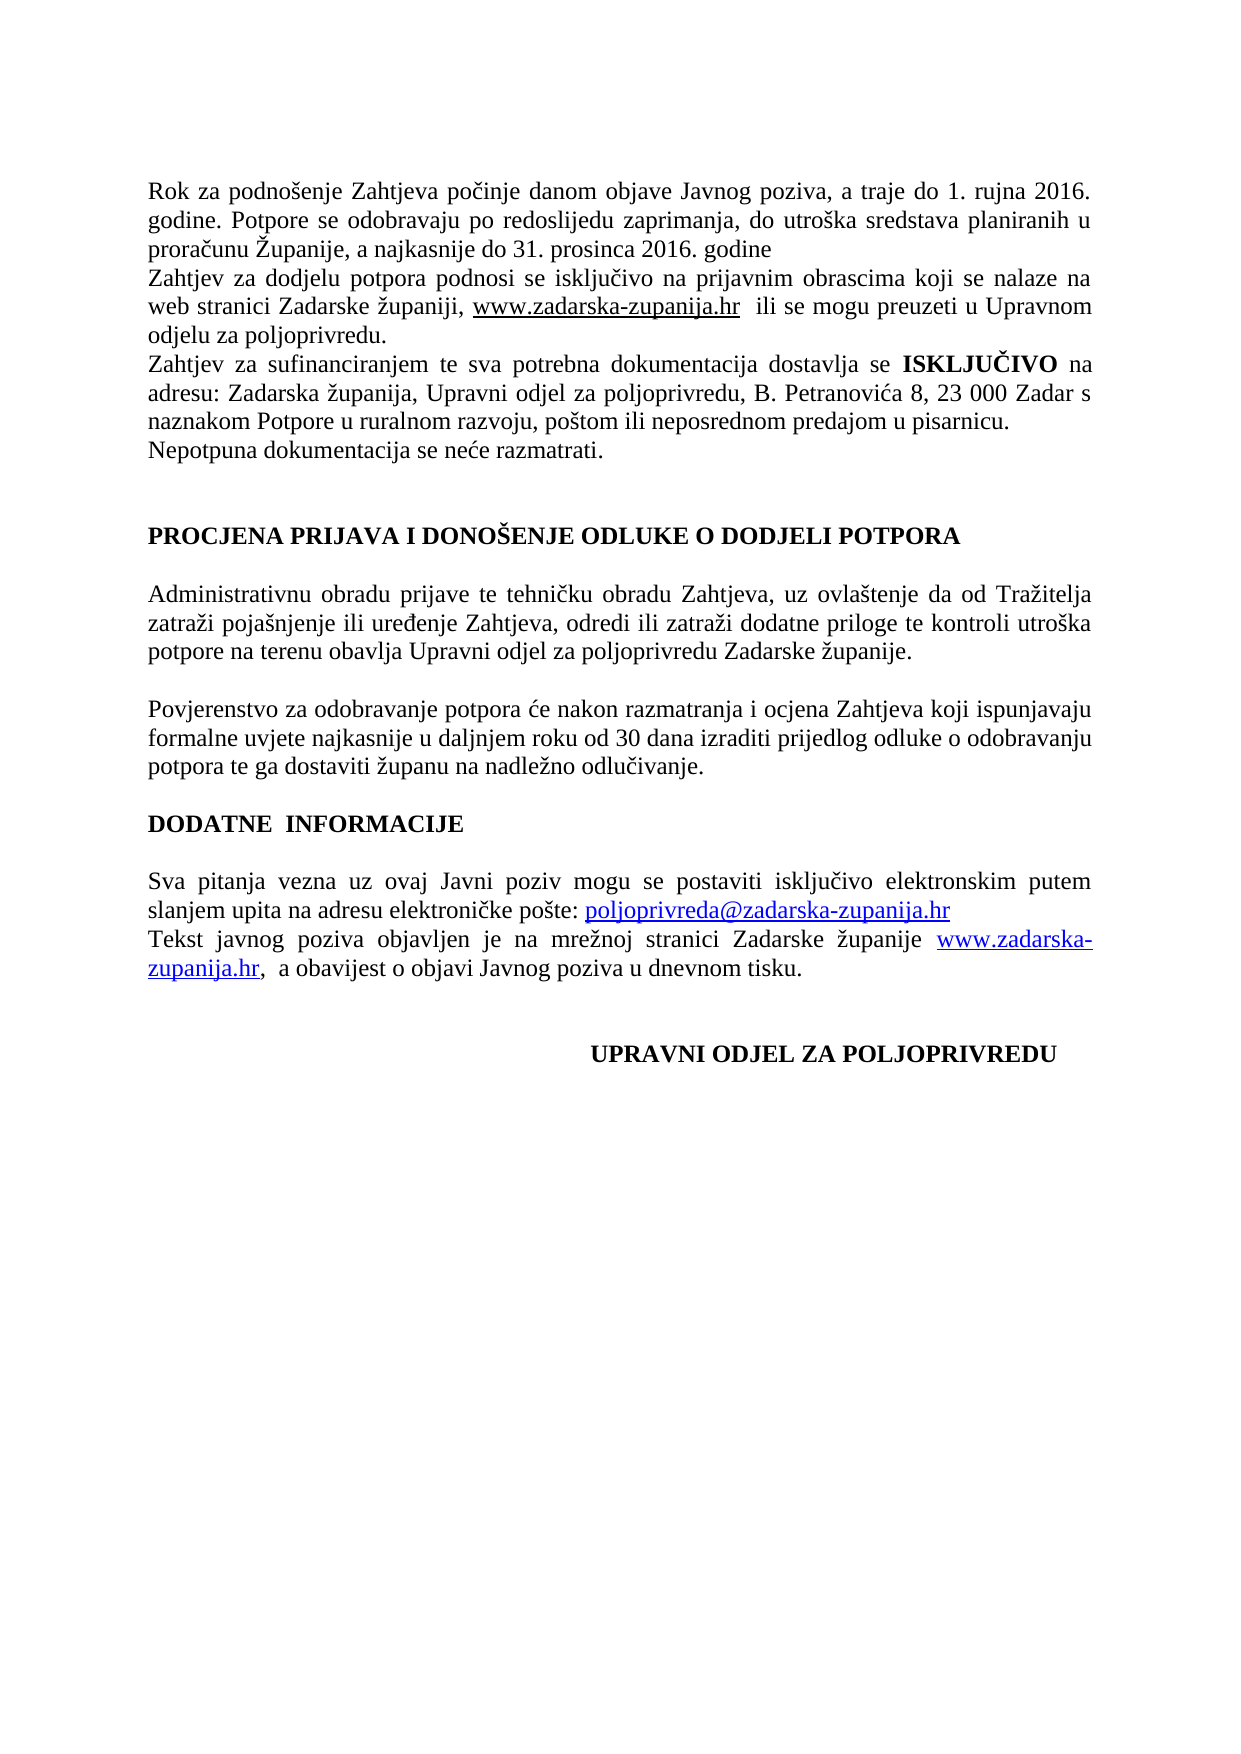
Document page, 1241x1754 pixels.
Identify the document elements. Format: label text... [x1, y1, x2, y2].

text DODATNE INFORMACIJE [148, 809, 1092, 838]
text UPRAVNI ODJEL ZA POLJOPRIVREDU [215, 1039, 1092, 1068]
text Nepotpuna dokumentacija se neće razmatrati. [148, 435, 1092, 464]
text Zahtjev za sufinanciranjem te sva potrebna dokumentacija dostavlja se ISKLJUČIVO na adresu: Zadarska županija, Upravni odjel za poljoprivredu, B. Petranovića 8, 23 000 Zadar s naznakom Potpore u ruralnom razvoju, poštom ili neposrednom predajom u pisarnicu. [148, 349, 1092, 435]
text PROCJENA PRIJAVA I DONOŠENJE ODLUKE O DODJELI POTPORA [148, 521, 1092, 550]
text Sva pitanja vezna uz ovaj Javni poziv mogu se postaviti isključivo elektronskim putem slanjem upita na adresu elektroničke pošte: poljoprivreda@zadarska-zupanija.hr [148, 866, 1092, 924]
text Tekst javnog poziva objavljen je na mrežnoj stranici Zadarske županije www.zadarska-zupanija.hr, a obavijest o objavi Javnog poziva u dnevnom tisku. [148, 924, 1092, 981]
text Zahtjev za dodjelu potpora podnosi se isključivo na prijavnim obrascima koji se nalaze na web stranici Zadarske županiji, www.zadarska-zupanija.hr ili se mogu preuzeti u Upravnom odjelu za poljoprivredu. [148, 263, 1092, 349]
text Povjerenstvo za odobravanje potpora će nakon razmatranja i ocjena Zahtjeva koji ispunjavaju formalne uvjete najkasnije u daljnjem roku od 30 dana izraditi prijedlog odluke o odobravanju potpora te ga dostaviti županu na nadležno odlučivanje. [148, 694, 1092, 780]
text Rok za podnošenje Zahtjeva počinje danom objave Javnog poziva, a traje do 1. rujna 2016. godine. Potpore se odobravaju po redoslijedu zaprimanja, do utroška sredstava planiranih u proračunu Županije, a najkasnije do 31. prosinca 2016. godine [148, 176, 1092, 263]
text Administrativnu obradu prijave te tehničku obradu Zahtjeva, uz ovlaštenje da od Tražitelja zatraži pojašnjenje ili uređenje Zahtjeva, odredi ili zatraži dodatne priloge te kontroli utroška potpore na terenu obavlja Upravni odjel za poljoprivredu Zadarske županije. [148, 579, 1092, 665]
